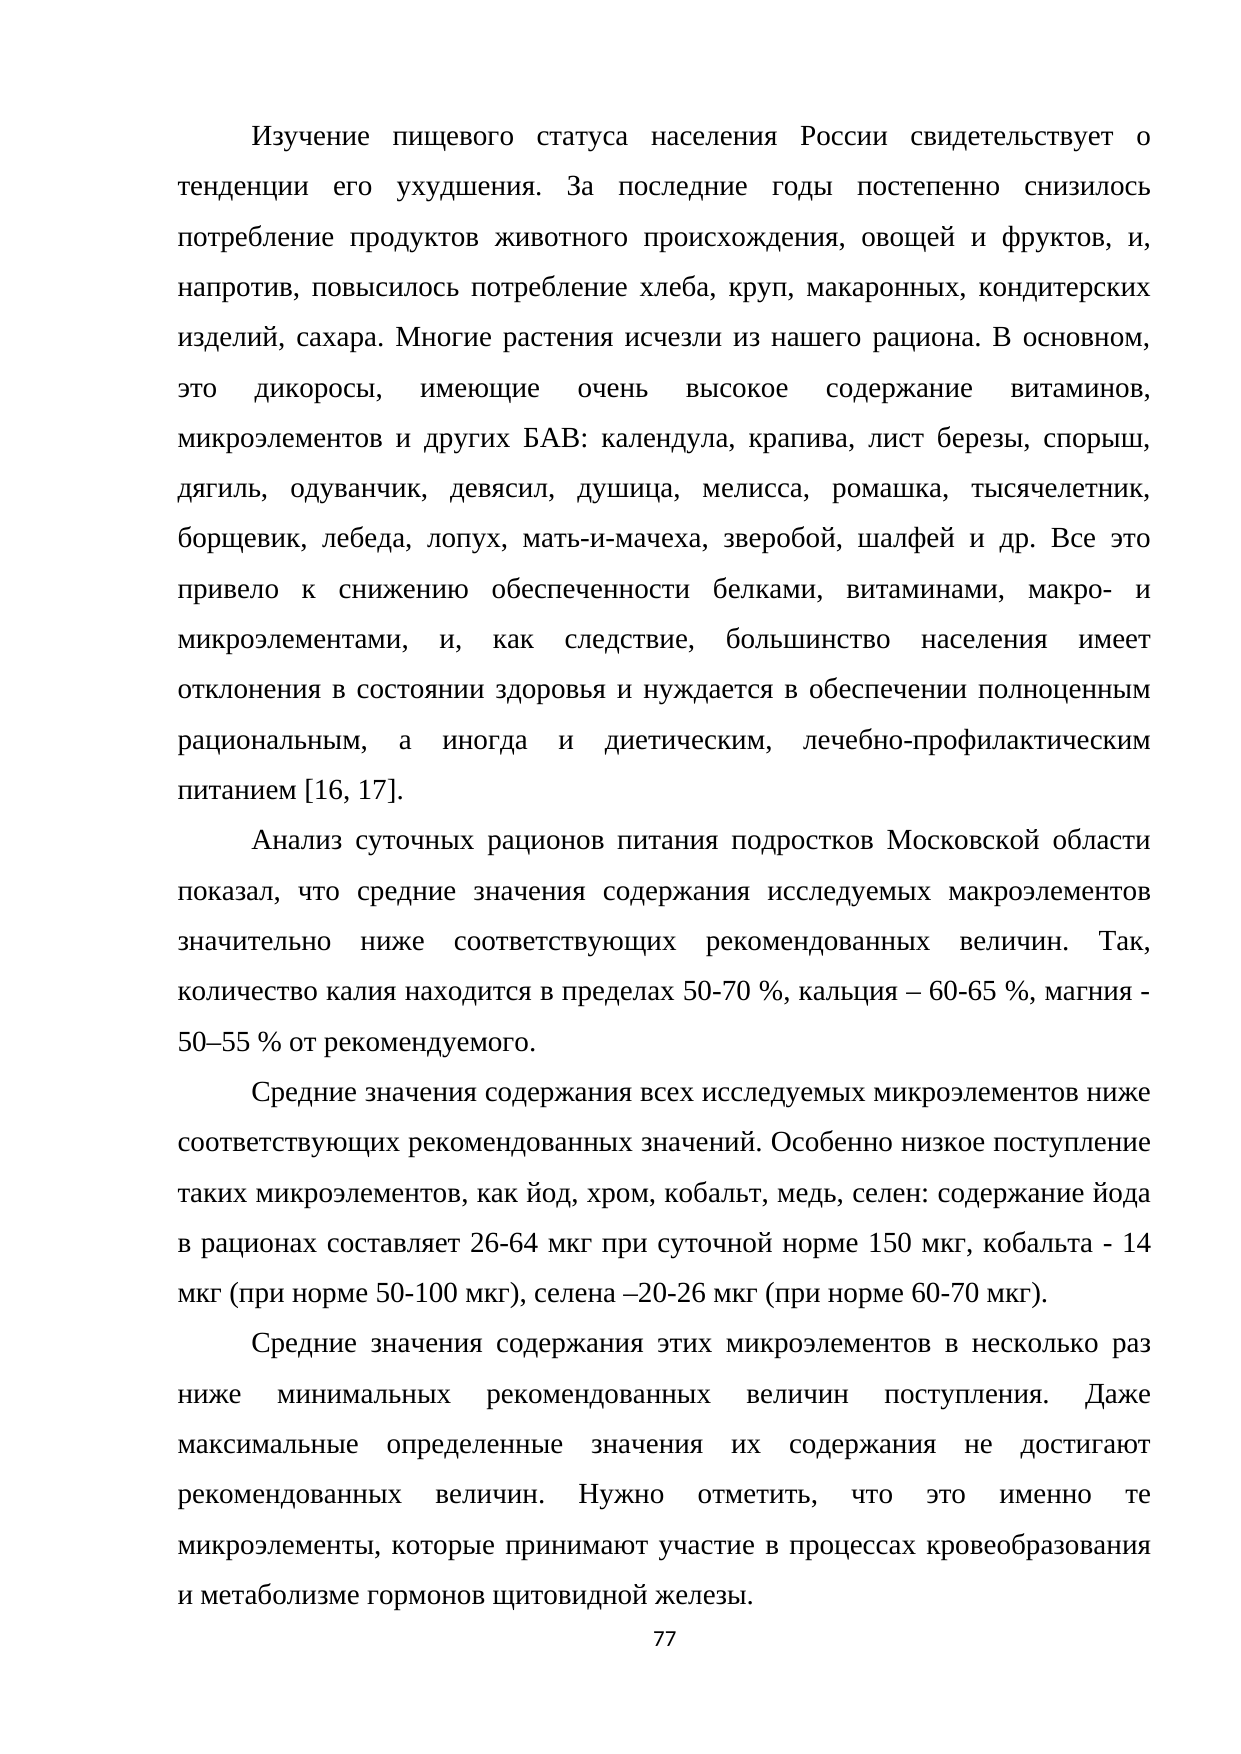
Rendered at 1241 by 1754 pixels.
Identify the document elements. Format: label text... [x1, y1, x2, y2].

list Средние значения содержания всех исследуемых микроэлементов ниже соответствующих рекомендованных значений. Особенно низкое поступление таких микроэлементов, как йод, хром, кобальт, медь, селен: содержание йода в рационах составляет 26-64 мкг при суточной норме 150 мкг, кобальта - 14 мкг (при норме 50-100 мкг), селена –20-26 мкг (при норме 60-70 мкг). [177, 1074, 1152, 1309]
list Изучение пищевого статуса населения России свидетельствует о тенденции его ухудшения. За последние годы постепенно снизилось потребление продуктов животного происхождения, овощей и фруктов, и, напротив, повысилось потребление хлеба, круп, макаронных, кондитерских изделий, сахара. Многие растения исчезли из нашего рациона. В основном, это дикоросы, имеющие очень высокое содержание витаминов, микроэлементов и других БАВ: календула, крапива, лист березы, спорыш, дягиль, одуванчик, девясил, душица, мелисса, ромашка, тысячелетник, борщевик, лебеда, лопух, мать-и-мачеха, зверобой, шалфей и др. Все это привело к снижению обеспеченности белками, витаминами, макро- и микроэлементами, и, как следствие, большинство населения имеет отклонения в состоянии здоровья и нуждается в обеспечении полноценным рациональным, а иногда и диетическим, лечебно-профилактическим питанием [16, 17]. [177, 118, 1152, 806]
list Анализ суточных рационов питания подростков Московской области показал, что средние значения содержания исследуемых макроэлементов значительно ниже соответствующих рекомендованных величин. Так, количество калия находится в пределах 50-70 %, кальция – 60-65 %, магния - 50–55 % от рекомендуемого. [177, 822, 1152, 1057]
list Средние значения содержания этих микроэлементов в несколько раз ниже минимальных рекомендованных величин поступления. Даже максимальные определенные значения их содержания не достигают рекомендованных величин. Нужно отметить, что это именно те микроэлементы, которые принимают участие в процессах кровеобразования и метаболизме гормонов щитовидной железы. [177, 1326, 1152, 1611]
